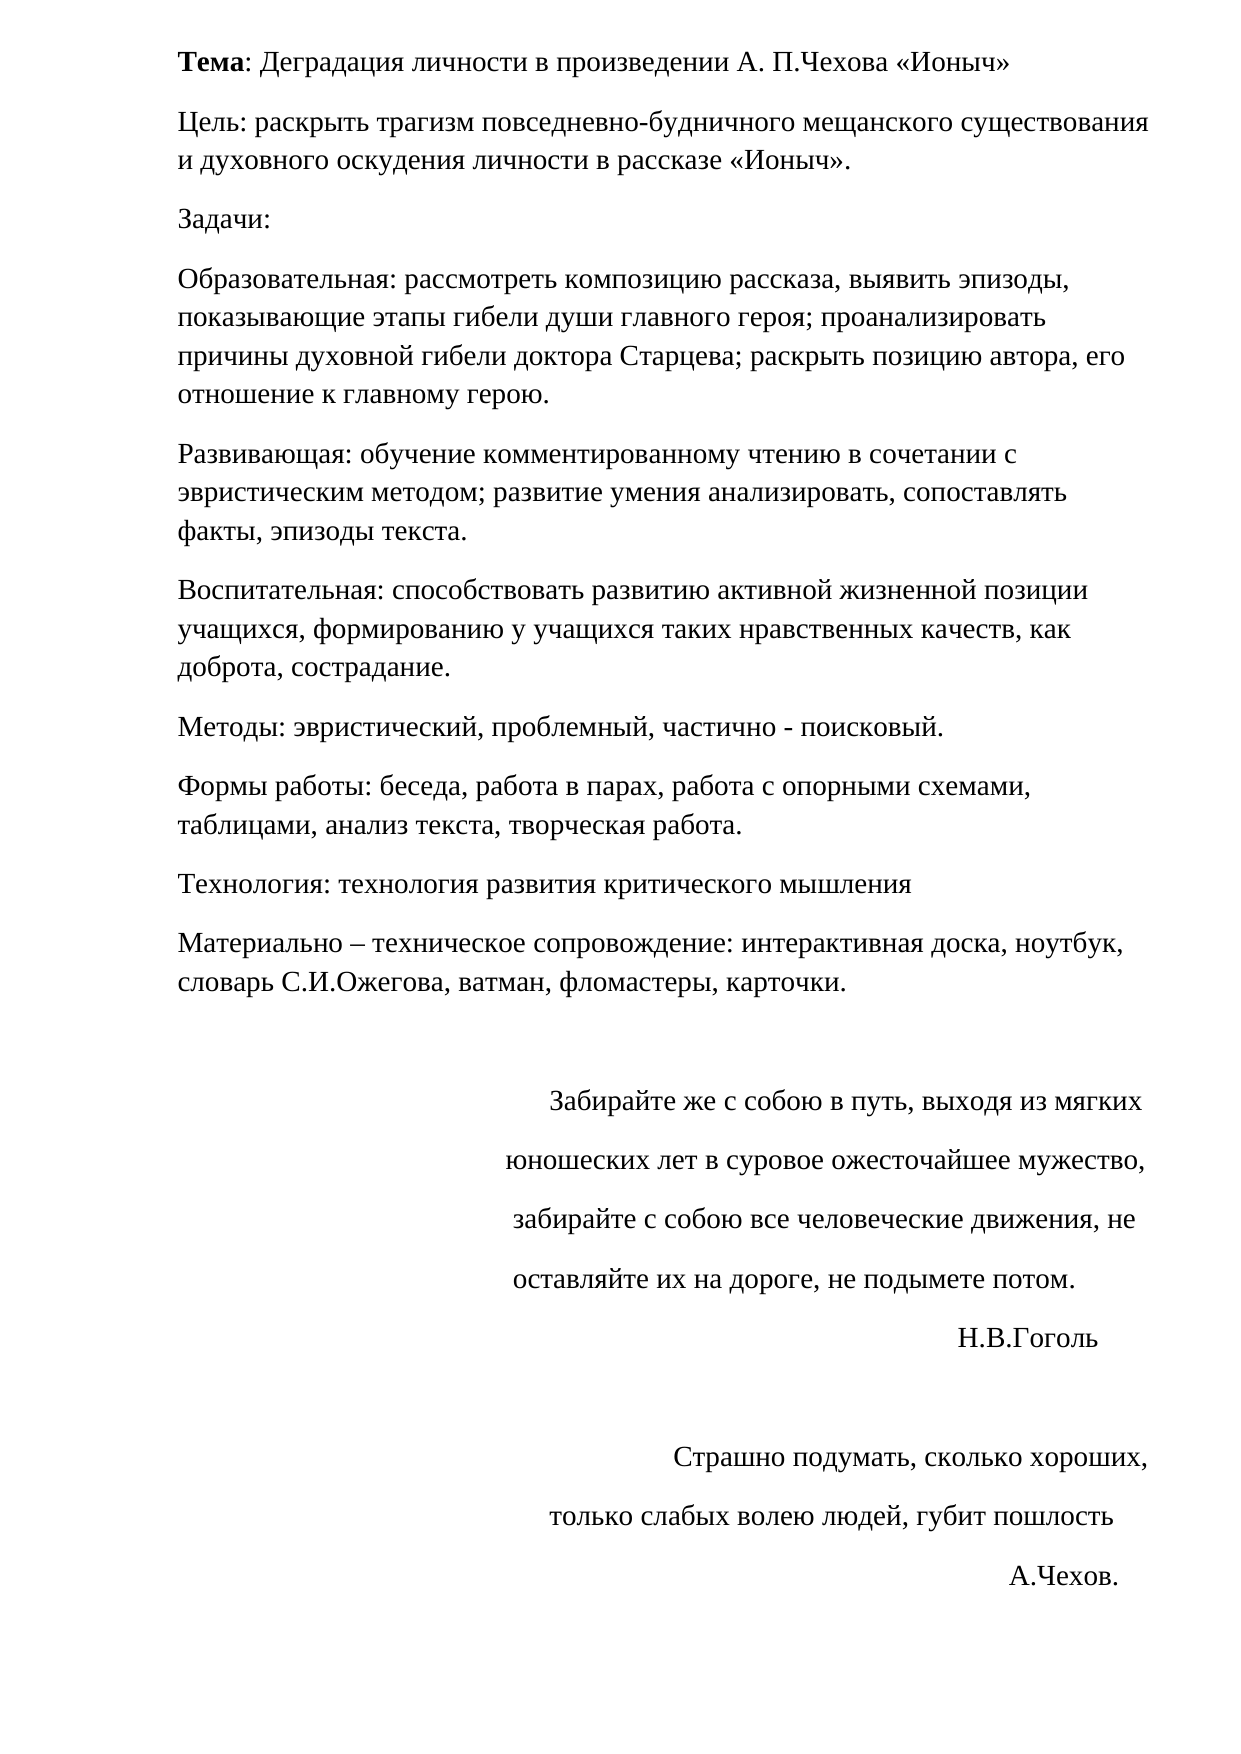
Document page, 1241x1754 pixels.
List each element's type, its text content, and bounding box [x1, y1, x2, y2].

text Методы: эвристический, проблемный, частично - поисковый. [177, 709, 1152, 742]
text Технология: технология развития критического мышления [177, 866, 1152, 900]
text Н.В.Гоголь [177, 1320, 1152, 1354]
text А.Чехов. [177, 1558, 1152, 1591]
text Образовательная: рассмотреть композицию рассказа, выявить эпизоды, показывающие этапы гибели души главного героя; проанализировать причины духовной гибели доктора Старцева; раскрыть позицию автора, его отношение к главному герою. [177, 261, 1152, 410]
text Страшно подумать, сколько хороших, [177, 1439, 1152, 1473]
text Тема: Деградация личности в произведении А. П.Чехова «Ионыч» [177, 44, 1152, 78]
text забирайте с собою все человеческие движения, не [177, 1202, 1152, 1235]
text Развивающая: обучение комментированному чтению в сочетании с эвристическим методом; развитие умения анализировать, сопоставлять факты, эпизоды текста. [177, 436, 1152, 547]
text Воспитательная: способствовать развитию активной жизненной позиции учащихся, формированию у учащихся таких нравственных качеств, как доброта, сострадание. [177, 572, 1152, 683]
text Забирайте же с собою в путь, выходя из мягких [177, 1083, 1152, 1116]
text оставляйте их на дороге, не подымете потом. [177, 1261, 1152, 1294]
text Задачи: [177, 202, 1152, 235]
text Материально – техническое сопровождение: интерактивная доска, ноутбук, словарь С.И.Ожегова, ватман, фломастеры, карточки. [177, 926, 1152, 998]
text только слабых волею людей, губит пошлость [177, 1498, 1152, 1532]
text Формы работы: беседа, работа в парах, работа с опорными схемами, таблицами, анализ текста, творческая работа. [177, 768, 1152, 840]
text Цель: раскрыть трагизм повседневно-будничного мещанского существования и духовного оскудения личности в рассказе «Ионыч». [177, 104, 1152, 176]
text юношеских лет в суровое ожесточайшее мужество, [177, 1142, 1152, 1176]
